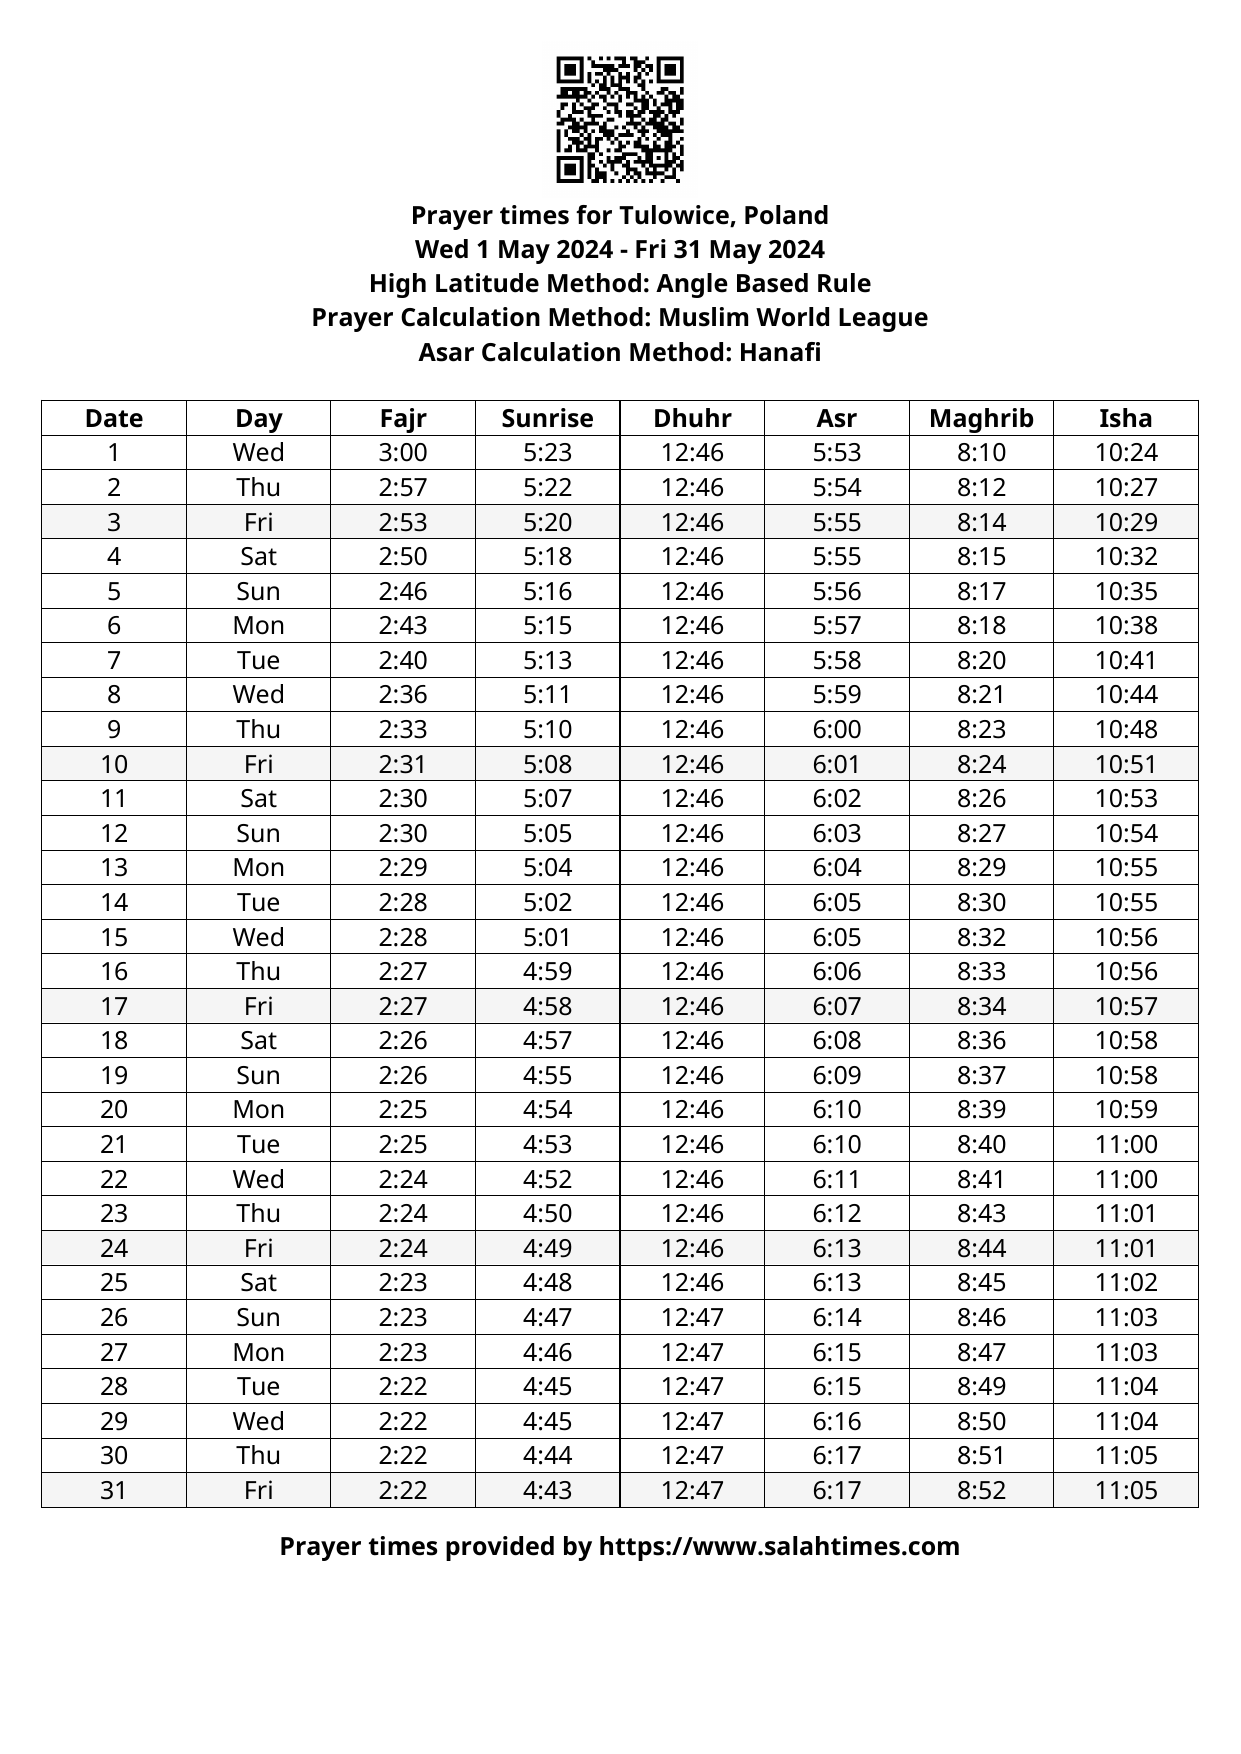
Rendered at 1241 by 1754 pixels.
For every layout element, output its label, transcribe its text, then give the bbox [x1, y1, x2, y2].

table_cell Sat [187, 539, 330, 573]
table_cell 12:46 [621, 851, 764, 884]
table_cell 8:21 [910, 678, 1053, 711]
table_cell 10:32 [1054, 539, 1198, 573]
table_cell 5:16 [476, 574, 619, 607]
table_cell 8:33 [910, 954, 1053, 988]
table_cell 12:46 [621, 920, 764, 953]
table_cell 8:45 [910, 1266, 1053, 1299]
table_cell 12:46 [621, 1231, 764, 1264]
table_cell Thu [187, 470, 330, 504]
table_cell 5:04 [476, 851, 619, 884]
table_cell 5:56 [765, 574, 909, 607]
table_cell 8:32 [910, 920, 1053, 953]
table_cell 5:57 [765, 609, 909, 642]
table_cell 8:47 [910, 1335, 1053, 1368]
table_cell 8:49 [910, 1369, 1053, 1403]
table_cell 2:22 [331, 1404, 475, 1437]
table_cell 6:12 [765, 1196, 909, 1230]
table_cell 24 [42, 1231, 186, 1264]
table_cell 12:46 [621, 1162, 764, 1195]
table_cell 5:02 [476, 885, 619, 919]
table_cell 8:46 [910, 1300, 1053, 1334]
table_cell 12:46 [621, 1024, 764, 1057]
table_cell 12:47 [621, 1404, 764, 1437]
table_cell 22 [42, 1162, 186, 1195]
table_cell 2:27 [331, 989, 475, 1022]
table_cell 8:43 [910, 1196, 1053, 1230]
table_cell 11:01 [1054, 1196, 1198, 1230]
table_cell 5:23 [476, 436, 619, 469]
table_cell 11:04 [1054, 1369, 1198, 1403]
table_cell 2:30 [331, 781, 475, 815]
table_cell 12:46 [621, 678, 764, 711]
table_cell 8:10 [910, 436, 1053, 469]
table_cell 15 [42, 920, 186, 953]
table_cell 8:51 [910, 1439, 1053, 1472]
table_cell 2:26 [331, 1024, 475, 1057]
table_cell 8:40 [910, 1127, 1053, 1161]
text Prayer Calculation Method: Muslim World League [42, 300, 1198, 334]
table_header Isha [1054, 401, 1198, 434]
table_cell 2:31 [331, 747, 475, 780]
table_cell 2:57 [331, 470, 475, 504]
table_cell 5:08 [476, 747, 619, 780]
table_cell 2:28 [331, 885, 475, 919]
table_cell 10:58 [1054, 1024, 1198, 1057]
table_cell 8:26 [910, 781, 1053, 815]
table_cell 6:05 [765, 920, 909, 953]
table_cell 6:13 [765, 1266, 909, 1299]
table_cell 13 [42, 851, 186, 884]
table_cell 10:35 [1054, 574, 1198, 607]
table_cell 5:11 [476, 678, 619, 711]
table_cell 5:05 [476, 816, 619, 849]
table_cell 11:02 [1054, 1266, 1198, 1299]
table_cell 4:45 [476, 1369, 619, 1403]
table_cell Wed [187, 1162, 330, 1195]
table_cell 3:00 [331, 436, 475, 469]
table_cell 12:47 [621, 1335, 764, 1368]
table_cell 10:59 [1054, 1093, 1198, 1126]
table_cell 6:07 [765, 989, 909, 1022]
table_cell 2:23 [331, 1335, 475, 1368]
table_cell 6:01 [765, 747, 909, 780]
text Prayer times provided by https://www.salahtimes.com [42, 1528, 1198, 1563]
table_cell 11:01 [1054, 1231, 1198, 1264]
table_cell 4:55 [476, 1058, 619, 1092]
table_cell 5:10 [476, 712, 619, 746]
table_cell 6:13 [765, 1231, 909, 1264]
table_cell 12:46 [621, 1127, 764, 1161]
table_cell 10:38 [1054, 609, 1198, 642]
table_cell 10:51 [1054, 747, 1198, 780]
table_cell 8:37 [910, 1058, 1053, 1092]
table_header Asr [765, 401, 909, 434]
table_cell 6:00 [765, 712, 909, 746]
table_cell 8:36 [910, 1024, 1053, 1057]
table_cell 5:13 [476, 643, 619, 677]
table_cell 10 [42, 747, 186, 780]
table_cell 8:23 [910, 712, 1053, 746]
table_cell 2 [42, 470, 186, 504]
table_cell 8:39 [910, 1093, 1053, 1126]
table_cell 2:46 [331, 574, 475, 607]
table_cell Sat [187, 1266, 330, 1299]
table_cell 6:08 [765, 1024, 909, 1057]
table_cell 8:15 [910, 539, 1053, 573]
table_cell 6:11 [765, 1162, 909, 1195]
table_cell 2:22 [331, 1439, 475, 1472]
table_cell 6:14 [765, 1300, 909, 1334]
table_cell 17 [42, 989, 186, 1022]
table_cell 31 [42, 1473, 186, 1507]
table_cell 2:24 [331, 1196, 475, 1230]
table_header Maghrib [910, 401, 1053, 434]
table_cell 12:46 [621, 1058, 764, 1092]
table_cell 6:10 [765, 1127, 909, 1161]
table_cell 12:46 [621, 712, 764, 746]
table_cell 4:49 [476, 1231, 619, 1264]
table_cell 10:55 [1054, 851, 1198, 884]
table_cell 6:15 [765, 1369, 909, 1403]
table_cell 6:17 [765, 1473, 909, 1507]
table_cell 5:20 [476, 505, 619, 538]
table_cell 8 [42, 678, 186, 711]
table_cell 19 [42, 1058, 186, 1092]
table_cell 8:24 [910, 747, 1053, 780]
table_cell 12:46 [621, 816, 764, 849]
table_cell 18 [42, 1024, 186, 1057]
table_cell 5:15 [476, 609, 619, 642]
table_cell Sun [187, 1300, 330, 1334]
table_cell 2:24 [331, 1162, 475, 1195]
table_cell Thu [187, 1439, 330, 1472]
table_cell 10:56 [1054, 920, 1198, 953]
table_cell 10:44 [1054, 678, 1198, 711]
table_cell 10:57 [1054, 989, 1198, 1022]
picture [542, 41, 699, 198]
table_cell 6:03 [765, 816, 909, 849]
table_cell 27 [42, 1335, 186, 1368]
table_cell 5:22 [476, 470, 619, 504]
table_cell 26 [42, 1300, 186, 1334]
table_cell 25 [42, 1266, 186, 1299]
table_header Sunrise [476, 401, 619, 434]
table_cell 4:58 [476, 989, 619, 1022]
table_cell Fri [187, 989, 330, 1022]
table_cell Mon [187, 1093, 330, 1126]
table_cell 21 [42, 1127, 186, 1161]
table_cell 2:53 [331, 505, 475, 538]
table_cell 23 [42, 1196, 186, 1230]
table_cell 2:29 [331, 851, 475, 884]
table_cell 11:00 [1054, 1127, 1198, 1161]
table_cell 5:53 [765, 436, 909, 469]
table_cell 12:46 [621, 747, 764, 780]
table_cell 2:26 [331, 1058, 475, 1092]
table_cell 14 [42, 885, 186, 919]
table_cell 4:52 [476, 1162, 619, 1195]
table_cell 11:03 [1054, 1335, 1198, 1368]
table_cell 2:28 [331, 920, 475, 953]
table_cell 8:18 [910, 609, 1053, 642]
table_cell 4:45 [476, 1404, 619, 1437]
table_cell 10:24 [1054, 436, 1198, 469]
table_cell 6:15 [765, 1335, 909, 1368]
table_cell 4:47 [476, 1300, 619, 1334]
table_cell 3 [42, 505, 186, 538]
table_cell 6:06 [765, 954, 909, 988]
table_cell 5:58 [765, 643, 909, 677]
table_cell 2:25 [331, 1127, 475, 1161]
table_cell 4:50 [476, 1196, 619, 1230]
table_cell Tue [187, 885, 330, 919]
table_cell 30 [42, 1439, 186, 1472]
table_cell 8:50 [910, 1404, 1053, 1437]
table_cell 11:00 [1054, 1162, 1198, 1195]
table_cell 4:46 [476, 1335, 619, 1368]
table_cell 11:04 [1054, 1404, 1198, 1437]
table_cell 2:27 [331, 954, 475, 988]
table_header Day [187, 401, 330, 434]
table_cell Wed [187, 678, 330, 711]
table_cell Sun [187, 816, 330, 849]
table_cell 12:47 [621, 1369, 764, 1403]
table_cell 12:46 [621, 505, 764, 538]
table_cell 10:41 [1054, 643, 1198, 677]
table_cell Thu [187, 1196, 330, 1230]
table_cell Wed [187, 920, 330, 953]
table_cell 12:46 [621, 574, 764, 607]
table_cell Sat [187, 1024, 330, 1057]
table_cell 6:05 [765, 885, 909, 919]
table_cell 12:46 [621, 436, 764, 469]
table_cell 2:30 [331, 816, 475, 849]
table_cell 5:07 [476, 781, 619, 815]
table_cell Thu [187, 712, 330, 746]
table_cell Fri [187, 747, 330, 780]
table_cell 8:12 [910, 470, 1053, 504]
table_cell 12:46 [621, 470, 764, 504]
table_cell 12:46 [621, 954, 764, 988]
text Asar Calculation Method: Hanafi [42, 334, 1198, 368]
table_cell 8:52 [910, 1473, 1053, 1507]
table_cell 8:41 [910, 1162, 1053, 1195]
table_cell 4:54 [476, 1093, 619, 1126]
table_cell 11:05 [1054, 1473, 1198, 1507]
table_cell Mon [187, 609, 330, 642]
table_cell 4:44 [476, 1439, 619, 1472]
table_cell 10:29 [1054, 505, 1198, 538]
table_cell 12:46 [621, 609, 764, 642]
table_cell 12:46 [621, 539, 764, 573]
table_cell 11:03 [1054, 1300, 1198, 1334]
text Wed 1 May 2024 - Fri 31 May 2024 [42, 232, 1198, 266]
table_cell 2:23 [331, 1266, 475, 1299]
table_cell 8:20 [910, 643, 1053, 677]
table_cell 4:57 [476, 1024, 619, 1057]
table_cell 10:54 [1054, 816, 1198, 849]
table_cell 12:46 [621, 1093, 764, 1126]
table_cell 2:22 [331, 1473, 475, 1507]
table_cell 8:29 [910, 851, 1053, 884]
table_cell Fri [187, 1473, 330, 1507]
table_cell 12:47 [621, 1473, 764, 1507]
table_cell 16 [42, 954, 186, 988]
table_cell Tue [187, 643, 330, 677]
table_cell 8:27 [910, 816, 1053, 849]
table_cell 12 [42, 816, 186, 849]
table_cell 28 [42, 1369, 186, 1403]
table_cell 5:01 [476, 920, 619, 953]
table_cell 2:43 [331, 609, 475, 642]
table_cell 29 [42, 1404, 186, 1437]
table_cell Fri [187, 505, 330, 538]
table_cell 8:34 [910, 989, 1053, 1022]
table_cell 10:58 [1054, 1058, 1198, 1092]
table_cell Fri [187, 1231, 330, 1264]
table_cell 10:48 [1054, 712, 1198, 746]
table_cell Wed [187, 436, 330, 469]
table_cell 12:47 [621, 1439, 764, 1472]
table_cell 6:17 [765, 1439, 909, 1472]
table_cell 5:55 [765, 505, 909, 538]
table_cell 11:05 [1054, 1439, 1198, 1472]
table_header Date [42, 401, 186, 434]
table_cell 10:53 [1054, 781, 1198, 815]
table_cell Wed [187, 1404, 330, 1437]
table_cell 5:59 [765, 678, 909, 711]
table_cell Tue [187, 1369, 330, 1403]
table_cell 4 [42, 539, 186, 573]
table_cell 7 [42, 643, 186, 677]
table_cell 9 [42, 712, 186, 746]
table_cell 12:46 [621, 643, 764, 677]
table_cell 5 [42, 574, 186, 607]
table_cell 5:54 [765, 470, 909, 504]
table_cell 12:46 [621, 989, 764, 1022]
table_cell 6 [42, 609, 186, 642]
table_cell 8:14 [910, 505, 1053, 538]
table_cell 6:10 [765, 1093, 909, 1126]
table_cell 1 [42, 436, 186, 469]
table_cell 11 [42, 781, 186, 815]
table_cell 6:16 [765, 1404, 909, 1437]
table_cell 4:43 [476, 1473, 619, 1507]
table_cell 6:02 [765, 781, 909, 815]
table_cell 4:53 [476, 1127, 619, 1161]
table_cell 2:24 [331, 1231, 475, 1264]
table_cell 5:55 [765, 539, 909, 573]
table_cell 12:46 [621, 1196, 764, 1230]
text Prayer times for Tulowice, Poland [42, 198, 1198, 232]
table_cell 2:36 [331, 678, 475, 711]
table_cell 2:40 [331, 643, 475, 677]
table_header Fajr [331, 401, 475, 434]
table_cell Sun [187, 1058, 330, 1092]
table_cell 10:56 [1054, 954, 1198, 988]
table_cell 20 [42, 1093, 186, 1126]
table_cell 2:22 [331, 1369, 475, 1403]
table_cell 4:48 [476, 1266, 619, 1299]
table_cell Sun [187, 574, 330, 607]
table_cell Thu [187, 954, 330, 988]
table_cell Mon [187, 851, 330, 884]
table_cell 10:27 [1054, 470, 1198, 504]
table_cell Tue [187, 1127, 330, 1161]
table_cell 8:17 [910, 574, 1053, 607]
table_cell 8:30 [910, 885, 1053, 919]
table_cell Mon [187, 1335, 330, 1368]
table_cell 12:46 [621, 1266, 764, 1299]
table_cell 5:18 [476, 539, 619, 573]
table_cell 12:46 [621, 781, 764, 815]
text High Latitude Method: Angle Based Rule [42, 266, 1198, 300]
table_cell 4:59 [476, 954, 619, 988]
table_cell Sat [187, 781, 330, 815]
table_cell 10:55 [1054, 885, 1198, 919]
table_cell 2:25 [331, 1093, 475, 1126]
table_header Dhuhr [621, 401, 764, 434]
table_cell 8:44 [910, 1231, 1053, 1264]
table_cell 2:23 [331, 1300, 475, 1334]
table_cell 12:46 [621, 885, 764, 919]
table_cell 2:50 [331, 539, 475, 573]
table_cell 6:09 [765, 1058, 909, 1092]
table_cell 6:04 [765, 851, 909, 884]
table_cell 12:47 [621, 1300, 764, 1334]
table_cell 2:33 [331, 712, 475, 746]
